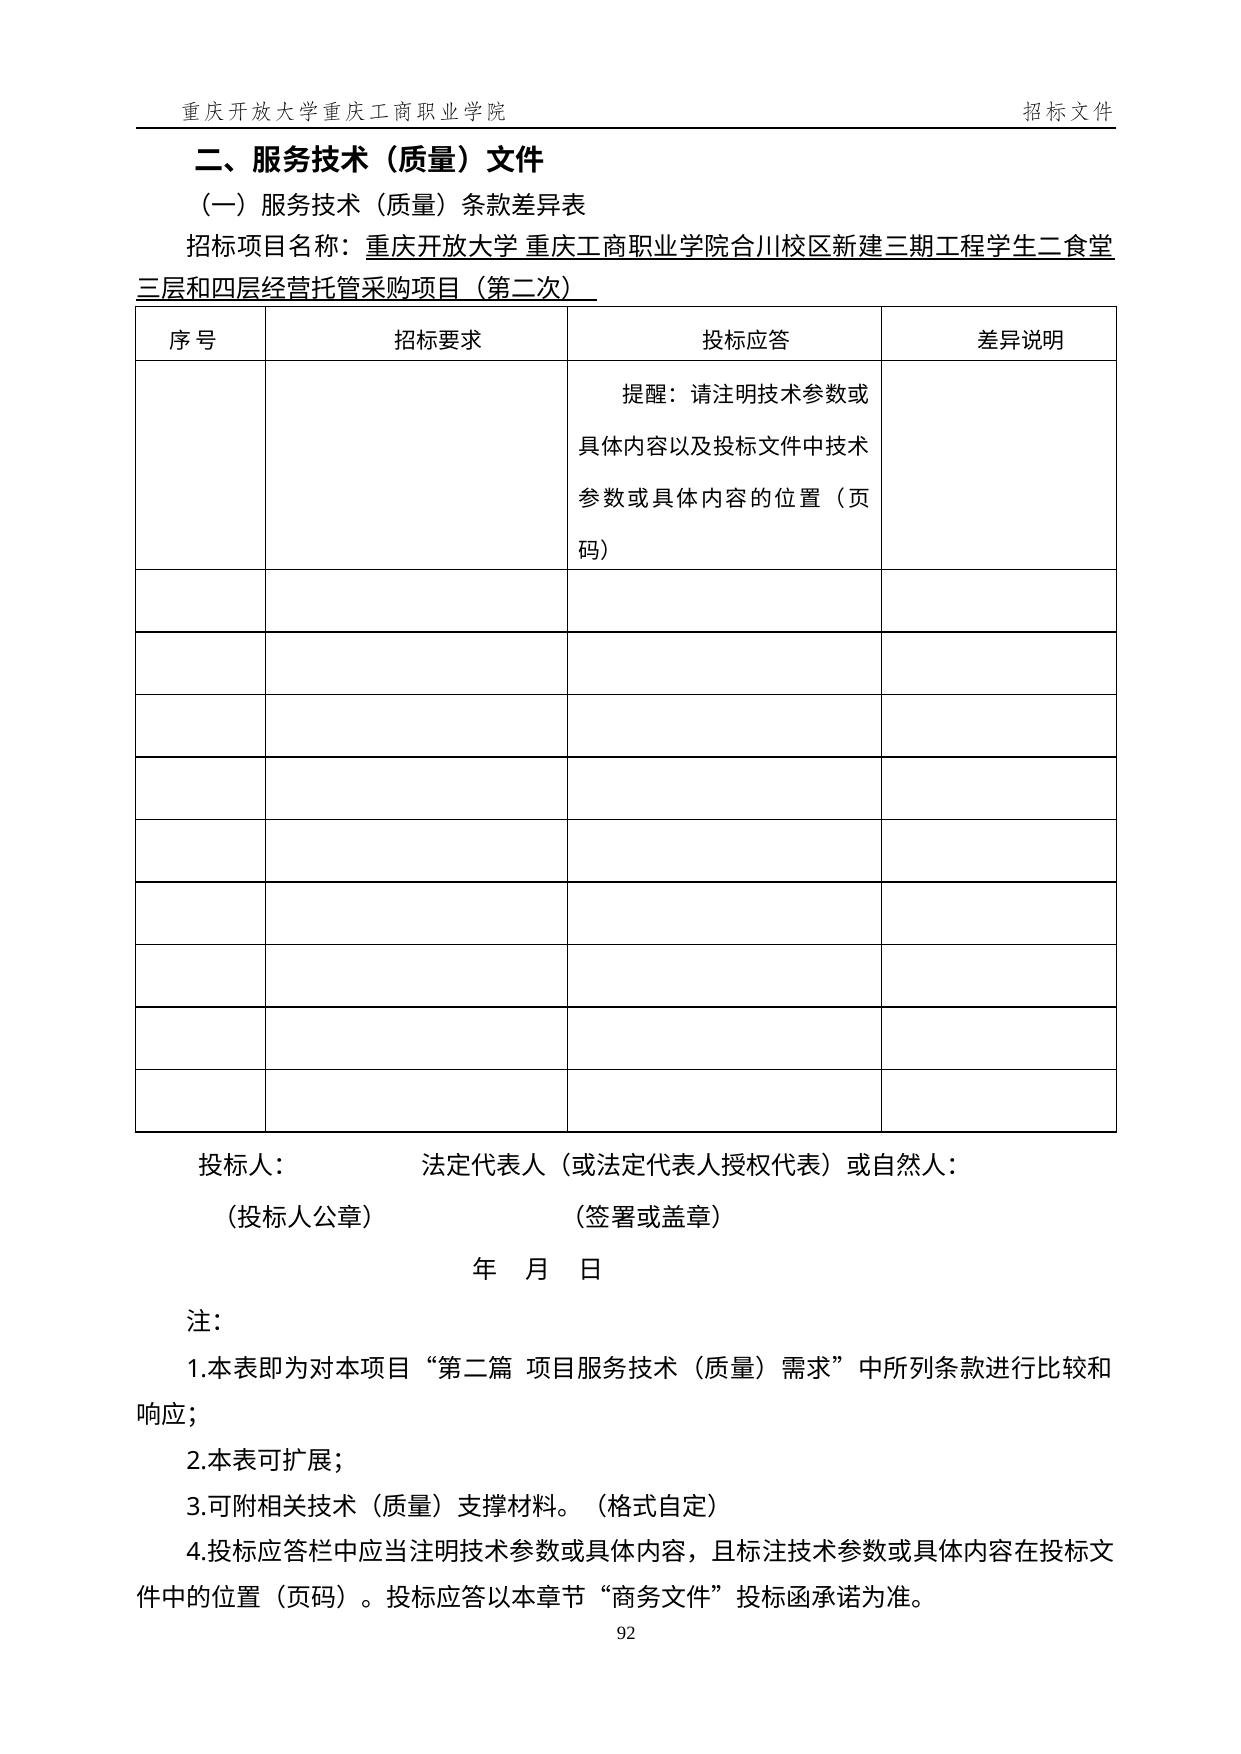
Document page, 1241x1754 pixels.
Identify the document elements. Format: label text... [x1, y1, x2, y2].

table_cell [266, 361, 567, 569]
table_cell [136, 1070, 265, 1131]
table_cell [882, 570, 1116, 631]
table_cell [882, 633, 1116, 694]
table_header 序 号 [136, 307, 265, 359]
table_cell [882, 945, 1116, 1006]
table_cell [266, 1008, 567, 1069]
table_cell [266, 945, 567, 1006]
table_cell [882, 1070, 1116, 1131]
table_cell [882, 758, 1116, 819]
table_cell [568, 945, 881, 1006]
table_cell [136, 1008, 265, 1069]
table_cell [882, 1008, 1116, 1069]
table_cell [136, 361, 265, 569]
table_cell [136, 695, 265, 756]
table_cell [136, 945, 265, 1006]
table_cell [568, 633, 881, 694]
table_cell [266, 695, 567, 756]
table_cell [568, 883, 881, 944]
subtitle 二、服务技术（质量）文件 [136, 129, 1116, 181]
table_cell [136, 633, 265, 694]
table_cell [136, 883, 265, 944]
table_cell [266, 820, 567, 881]
text 1.本表即为对本项目“第二篇 项目服务技术（质量）需求”中所列条款进行比较和响应； [136, 1341, 1116, 1432]
table_header 招标要求 [266, 307, 567, 359]
table_header 投标应答 [568, 307, 881, 359]
table_cell [266, 1070, 567, 1131]
table_header 差异说明 [882, 307, 1116, 359]
table_cell [882, 361, 1116, 569]
table_cell [136, 570, 265, 631]
text （投标人公章） （签署或盖章） [136, 1184, 1116, 1237]
table_cell [266, 883, 567, 944]
text 2.本表可扩展； [136, 1432, 1116, 1478]
text 招标项目名称：重庆开放大学 重庆工商职业学院合川校区新建三期工程学生二食堂三层和四层经营托管采购项目（第二次） [136, 222, 1116, 306]
table_cell [568, 820, 881, 881]
table_cell [266, 758, 567, 819]
table_cell [568, 695, 881, 756]
table_cell [136, 758, 265, 819]
text （一）服务技术（质量）条款差异表 [136, 181, 1116, 222]
table_cell 提醒：请注明技术参数或具体内容以及投标文件中技术参数或具体内容的位置（页码） [568, 361, 881, 569]
table_cell [882, 883, 1116, 944]
text 3.可附相关技术（质量）支撑材料。（格式自定） [136, 1478, 1116, 1524]
table_cell [266, 570, 567, 631]
table_cell [882, 695, 1116, 756]
text 4.投标应答栏中应当注明技术参数或具体内容，且标注技术参数或具体内容在投标文件中的位置（页码）。投标应答以本章节“商务文件”投标函承诺为准。 [136, 1524, 1116, 1616]
text 年 月 日 [136, 1237, 1116, 1289]
table_cell [266, 633, 567, 694]
table_cell [568, 758, 881, 819]
table_cell [568, 1008, 881, 1069]
table_cell [136, 820, 265, 881]
text 注： [136, 1289, 1116, 1341]
table_cell [568, 570, 881, 631]
table_cell [568, 1070, 881, 1131]
text 投标人： 法定代表人（或法定代表人授权代表）或自然人： [136, 1133, 1116, 1184]
table_cell [882, 820, 1116, 881]
